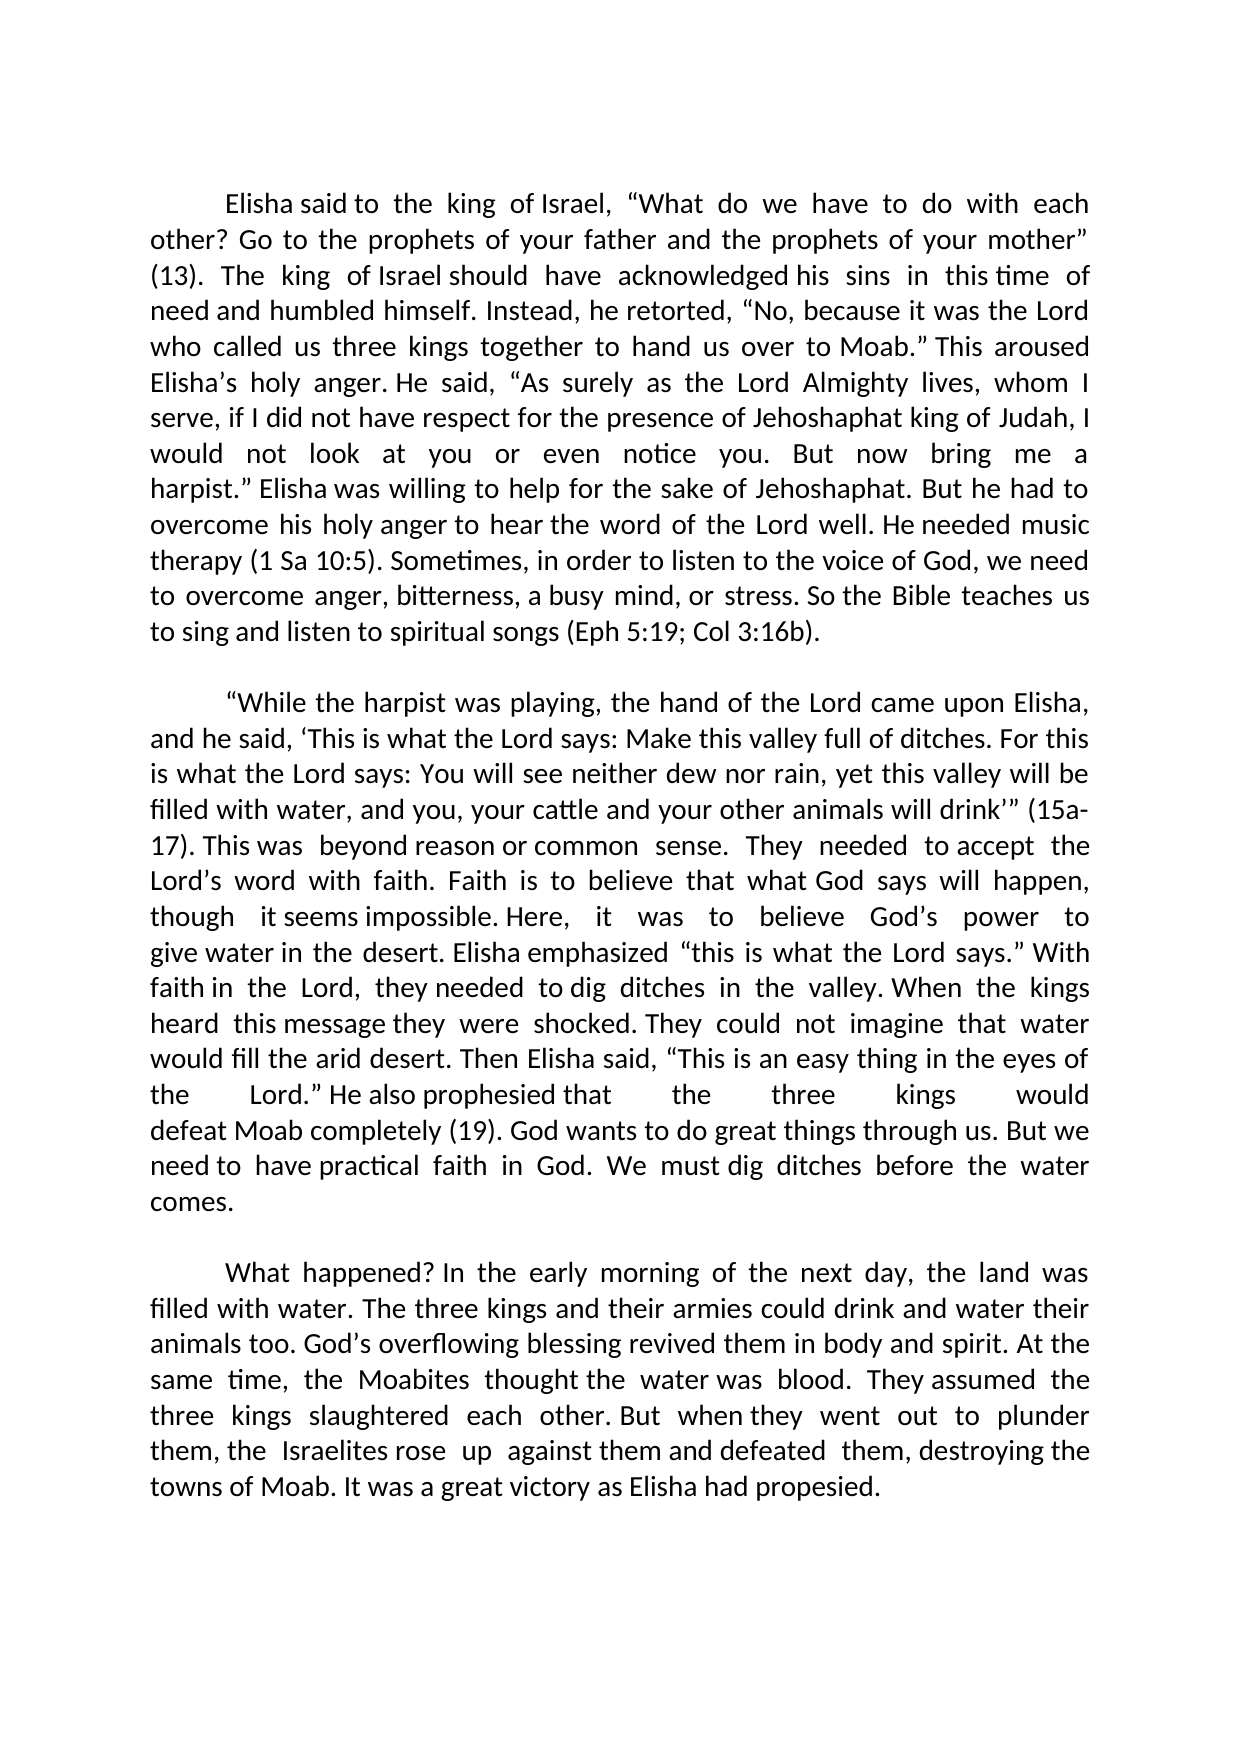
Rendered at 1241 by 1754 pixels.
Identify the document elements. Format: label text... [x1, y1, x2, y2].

text What happened? In the early morning of the next day, the land was filled with water. The three kings and their armies could drink and water their animals too. God’s overflowing blessing revived them in body and spirit. At the same time, the Moabites thought the water was blood. They assumed the three kings slaughtered each other. But when they went out to plunder them, the Israelites rose up against them and defeated them, destroying the towns of Moab. It was a great victory as Elisha had propesied. [150, 1254, 1090, 1504]
text “While the harpist was playing, the hand of the Lord came upon Elisha, and he said, ‘This is what the Lord says: Make this valley full of ditches. For this is what the Lord says: You will see neither dew nor rain, yet this valley will be filled with water, and you, your cattle and your other animals will drink’” (15a-17). This was beyond reason or common sense. They needed to accept the Lord’s word with faith. Faith is to believe that what God says will happen, though it seems impossible. Here, it was to believe God’s power to give water in the desert. Elisha emphasized “this is what the Lord says.” With faith in the Lord, they needed to dig ditches in the valley. When the kings heard this message they were shocked. They could not imagine that water would fill the arid desert. Then Elisha said, “This is an easy thing in the eyes of the Lord.” He also prophesied that the three kings would defeat Moab completely (19). God wants to do great things through us. But we need to have practical faith in God. We must dig ditches before the water comes. [150, 684, 1090, 1219]
text Elisha said to the king of Israel, “What do we have to do with each other? Go to the prophets of your father and the prophets of your mother” (13). The king of Israel should have acknowledged his sins in this time of need and humbled himself. Instead, he retorted, “No, because it was the Lord who called us three kings together to hand us over to Moab.” This aroused Elisha’s holy anger. He said, “As surely as the Lord Almighty lives, whom I serve, if I did not have respect for the presence of Jehoshaphat king of Judah, I would not look at you or even notice you. But now bring me a harpist.” Elisha was willing to help for the sake of Jehoshaphat. But he had to overcome his holy anger to hear the word of the Lord well. He needed music therapy (1 Sa 10:5). Sometimes, in order to listen to the voice of God, we need to overcome anger, bitterness, a busy mind, or stress. So the Bible teaches us to sing and listen to spiritual songs (Eph 5:19; Col 3:16b). [150, 186, 1090, 649]
